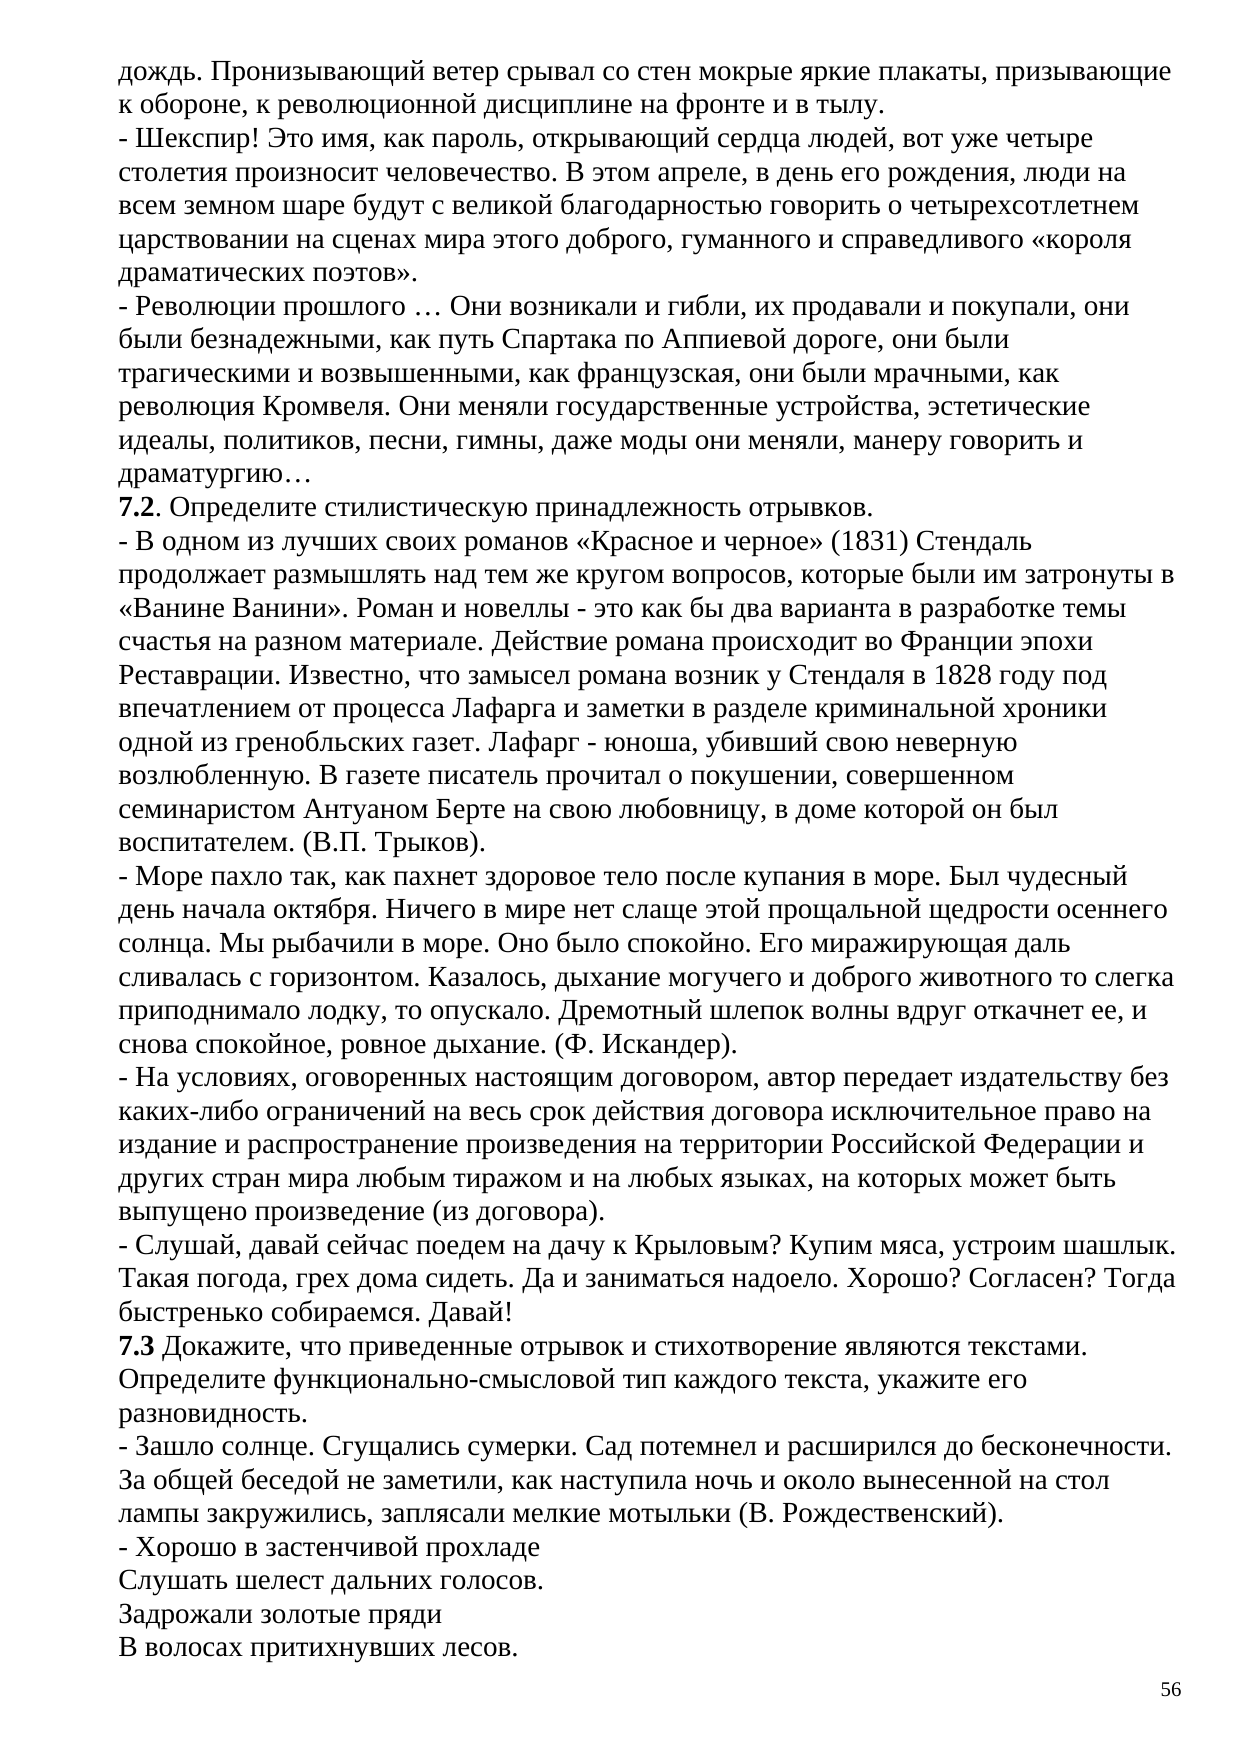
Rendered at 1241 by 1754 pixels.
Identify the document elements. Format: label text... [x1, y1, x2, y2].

text Слушать шелест дальних голосов. [118, 1562, 1181, 1596]
text В волосах притихнувших лесов. [118, 1629, 1181, 1663]
text - На условиях, оговоренных настоящим договором, автор передает издательству без каких-либо ограничений на весь срок действия договора исключительное право на издание и распространение произведения на территории Российской Федерации и других стран мира любым тиражом и на любых языках, на которых может быть выпущено произведение (из договора). [118, 1059, 1181, 1227]
text - В одном из лучших своих романов «Красное и черное» (1831) Стендаль продолжает размышлять над тем же кругом вопросов, которые были им затронуты в «Ванине Ванини». Роман и новеллы - это как бы два варианта в разработке темы счастья на разном материале. Действие романа происходит во Франции эпохи Реставрации. Известно, что замысел романа возник у Стендаля в 1828 году под впечатлением от процесса Лафарга и заметки в разделе криминальной хроники одной из гренобльских газет. Лафарг - юноша, убивший свою неверную возлюбленную. В газете писатель прочитал о покушении, совершенном семинаристом Антуаном Берте на свою любовницу, в доме которой он был воспитателем. (В.П. Трыков). [118, 523, 1181, 858]
text - Шекспир! Это имя, как пароль, открывающий сердца людей, вот уже четыре столетия произносит человечество. В этом апреле, в день его рождения, люди на всем земном шаре будут с великой благодарностью говорить о четырехсотлетнем царствовании на сценах мира этого доброго, гуманного и справедливого «короля драматических поэтов». [118, 120, 1181, 288]
text 7.3 Докажите, что приведенные отрывок и стихотворение являются текстами. Определите функционально-смысловой тип каждого текста, укажите его разновидность. [118, 1328, 1181, 1428]
text - Зашло солнце. Сгущались сумерки. Сад потемнел и расширился до бесконечности. За общей беседой не заметили, как наступила ночь и около вынесенной на стол лампы закружились, заплясали мелкие мотыльки (В. Рождественский). [118, 1428, 1181, 1529]
text - Море пахло так, как пахнет здоровое тело после купания в море. Был чудесный день начала октября. Ничего в мире нет слаще этой прощальной щедрости осеннего солнца. Мы рыбачили в море. Оно было спокойно. Его миражирующая даль сливалась с горизонтом. Казалось, дыхание могучего и доброго животного то слегка приподнимало лодку, то опускало. Дремотный шлепок волны вдруг откачнет ее, и снова спокойное, ровное дыхание. (Ф. Искандер). [118, 858, 1181, 1059]
text Задрожали золотые пряди [118, 1596, 1181, 1629]
text - Хорошо в застенчивой прохладе [118, 1529, 1181, 1562]
text - Революции прошлого … Они возникали и гибли, их продавали и покупали, они были безнадежными, как путь Спартака по Аппиевой дороге, они были трагическими и возвышенными, как французская, они были мрачными, как революция Кромвеля. Они меняли государственные устройства, эстетические идеалы, политиков, песни, гимны, даже моды они меняли, манеру говорить и драматургию… [118, 288, 1181, 489]
text - Слушай, давай сейчас поедем на дачу к Крыловым? Купим мяса, устроим шашлык. Такая погода, грех дома сидеть. Да и заниматься надоело. Хорошо? Согласен? Тогда быстренько собираемся. Давай! [118, 1227, 1181, 1328]
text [118, 53, 1181, 120]
text 7.2. Определите стилистическую принадлежность отрывков. [118, 489, 1181, 523]
